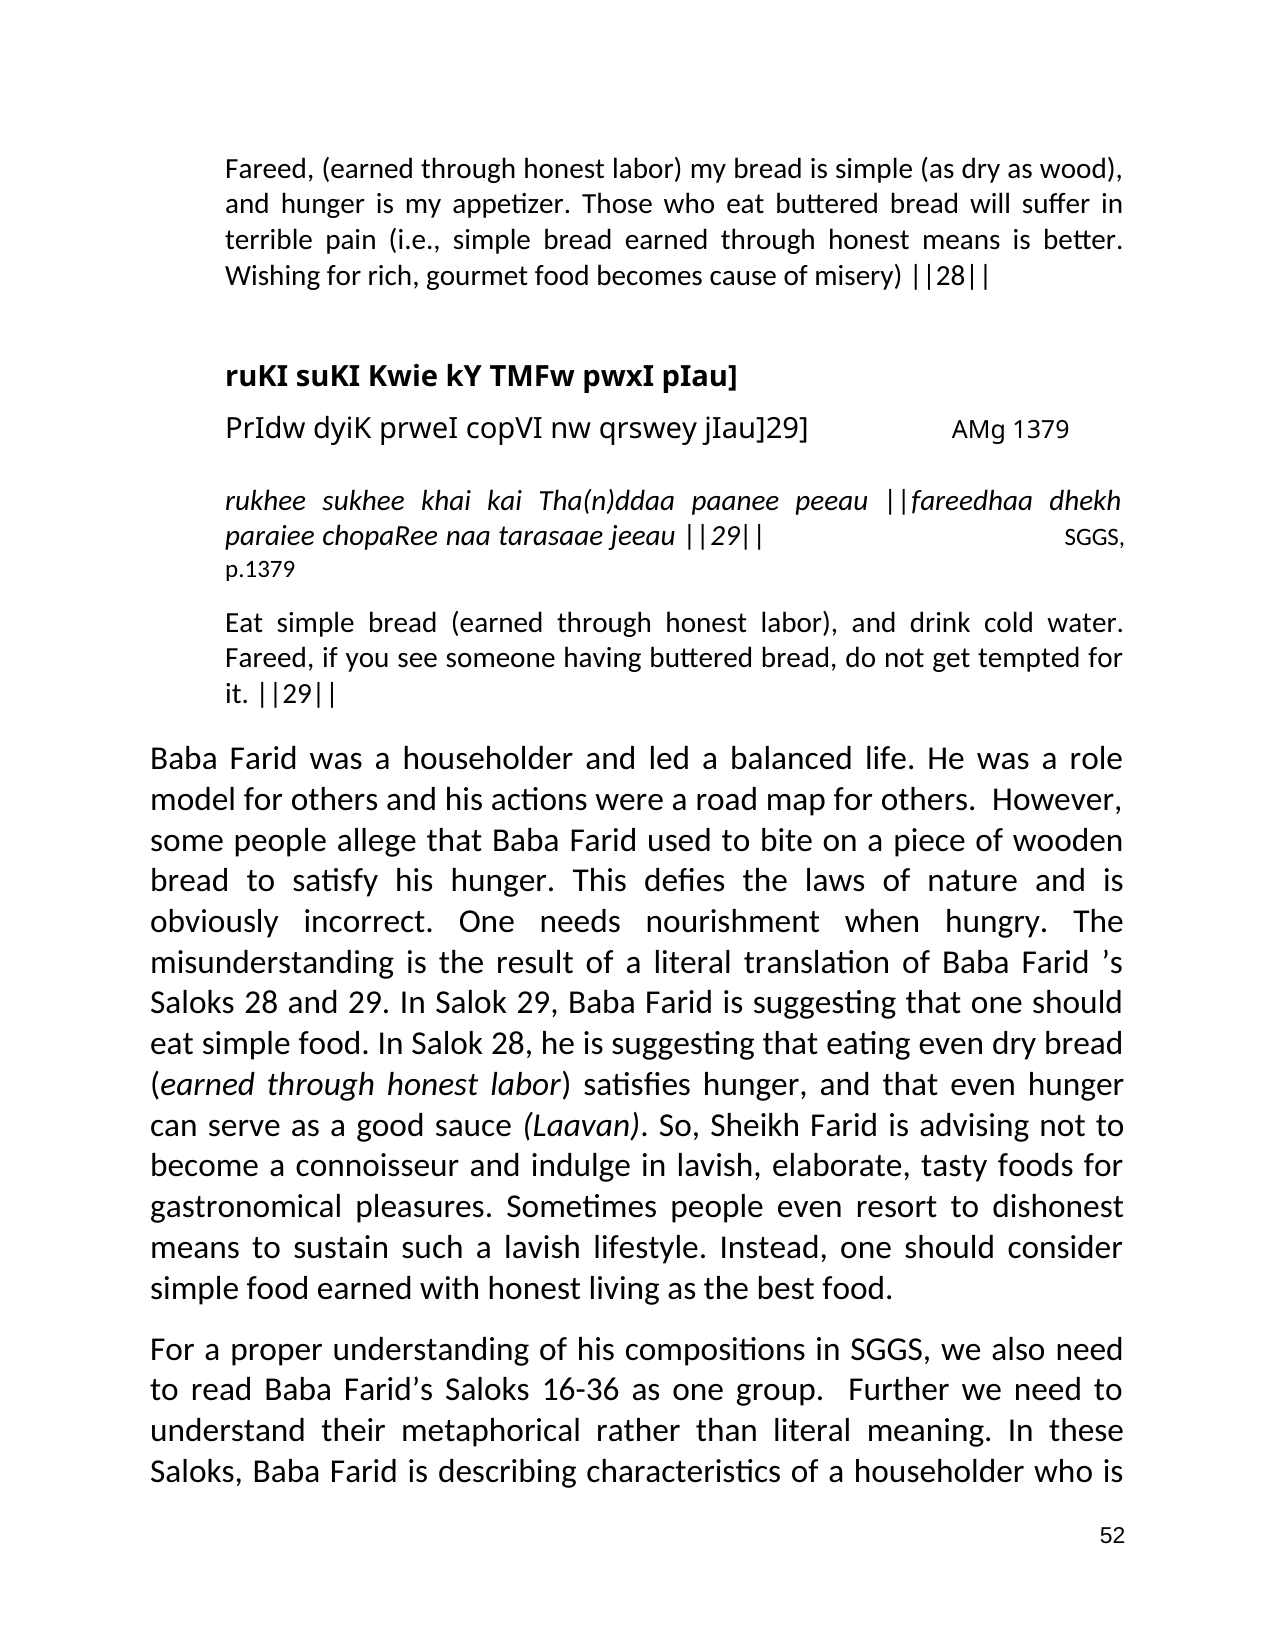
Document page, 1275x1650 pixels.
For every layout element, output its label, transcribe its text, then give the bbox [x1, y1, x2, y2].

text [150, 1328, 1125, 1491]
text Eat simple bread (earned through honest labor), and drink cold water. Fareed, if you see someone having buttered bread, do not get tempted for it. ||29|| [225, 604, 1125, 711]
text ruKI suKI Kwie kY TMFw pwxI pIau] [225, 355, 1125, 394]
text Fareed, (earned through honest labor) my bread is simple (as dry as wood), and hunger is my appetizer. Those who eat buttered bread will suffer in terrible pain (i.e., simple bread earned through honest means is better. Wishing for rich, gourmet food becomes cause of misery) ||28|| [225, 150, 1125, 292]
text PrIdw dyiK prweI copVI nw qrswey jIau]29] AMg 1379 [225, 407, 1125, 447]
text rukhee sukhee khai kai Tha(n)ddaa paanee peeau ||fareedhaa dhekh paraiee chopaRee naa tarasaae jeeau ||29|| SGGS, p.1379 [225, 482, 1125, 584]
text Baba Farid was a householder and led a balanced life. He was a role model for others and his actions were a road map for others. However, some people allege that Baba Farid used to bite on a piece of wooden bread to satisfy his hunger. This defies the laws of nature and is obviously incorrect. One needs nourishment when hungry. The misunderstanding is the result of a literal translation of Baba Farid ’s Saloks 28 and 29. In Salok 29, Baba Farid is suggesting that one should eat simple food. In Salok 28, he is suggesting that eating even dry bread (earned through honest labor) satisfies hunger, and that even hunger can serve as a good sauce (Laavan). So, Sheikh Farid is advising not to become a connoisseur and indulge in lavish, elaborate, tasty foods for gastronomical pleasures. Sometimes people even resort to dishonest means to sustain such a lavish lifestyle. Instead, one should consider simple food earned with honest living as the best food. [150, 737, 1125, 1307]
